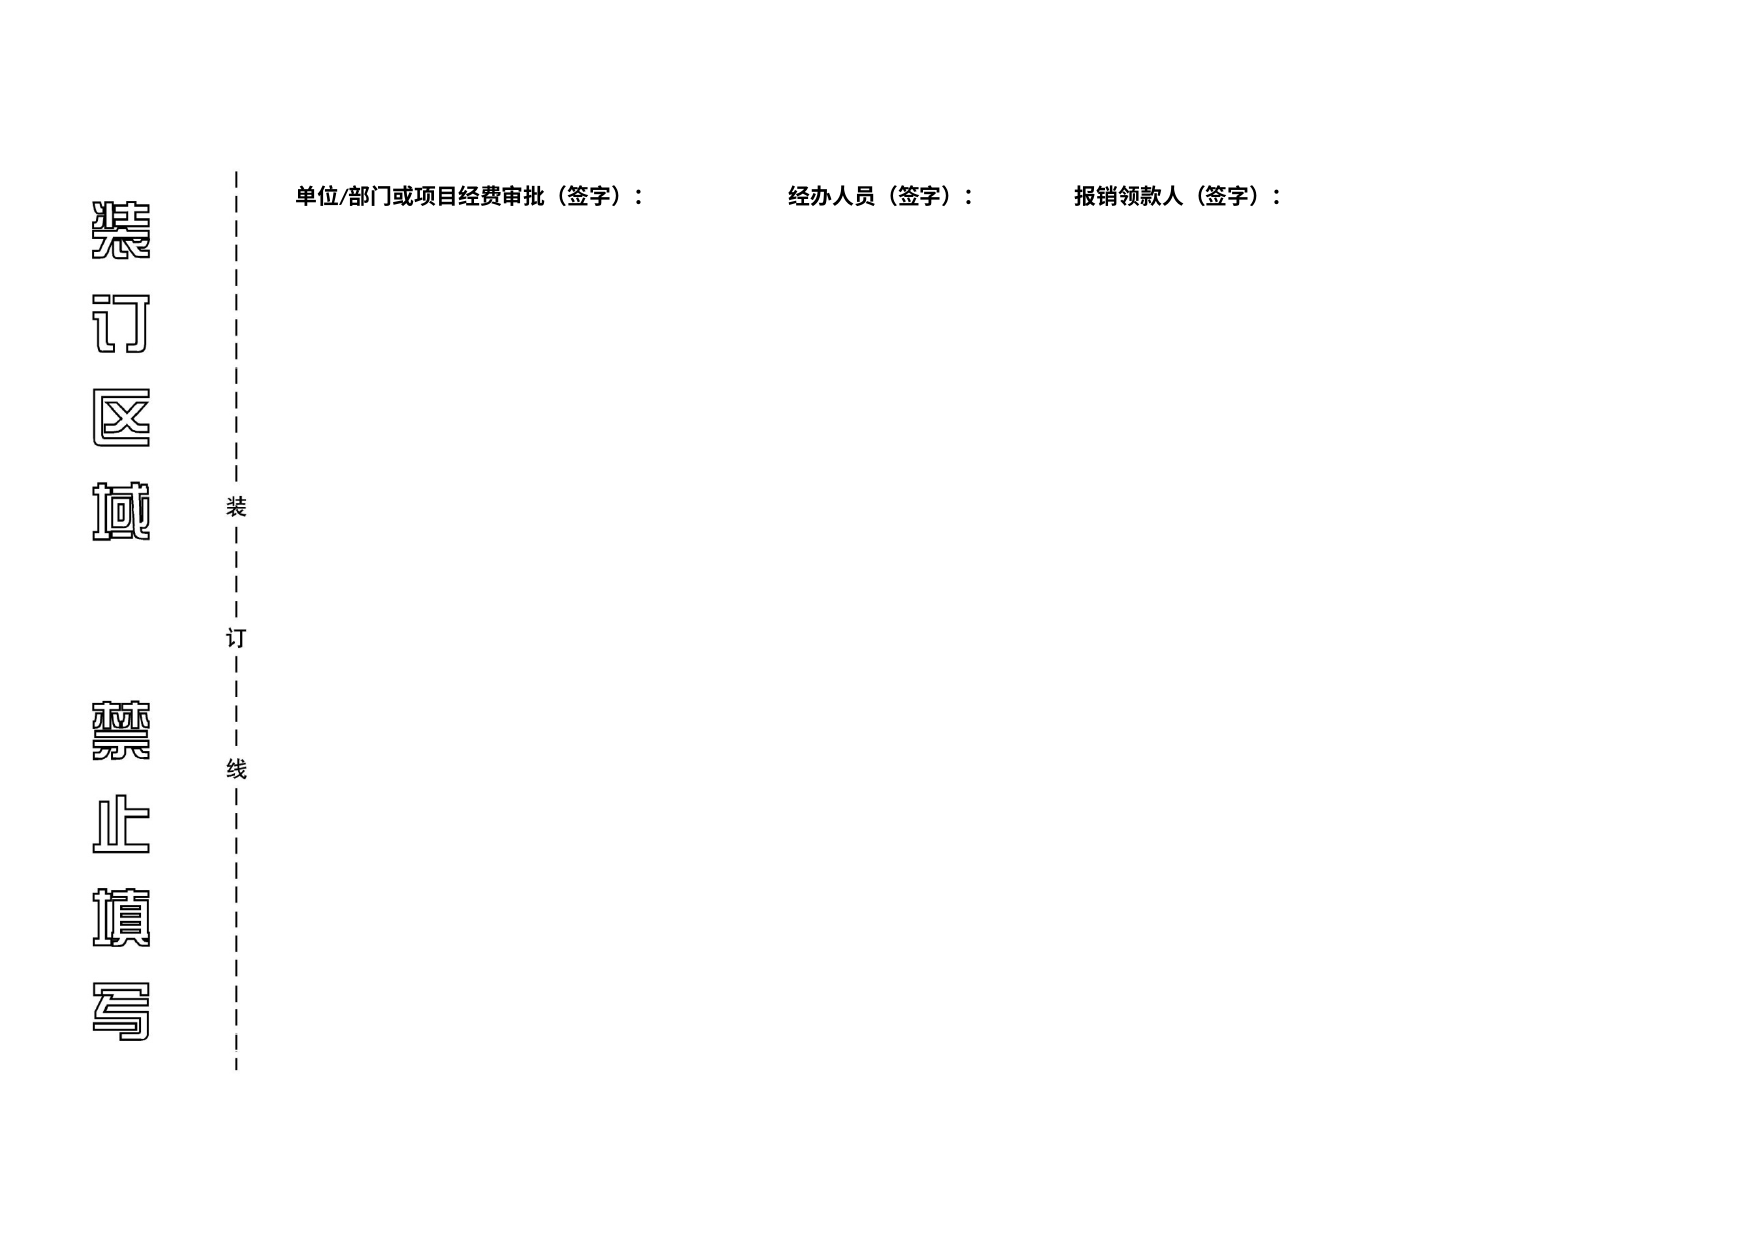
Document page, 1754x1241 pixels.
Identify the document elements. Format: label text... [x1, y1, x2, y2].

picture [0, 0, 1754, 1241]
text 单位/部门或项目经费审批（签字）： 经办人员（签字）： 报销领款人（签字）： [295, 178, 1665, 211]
